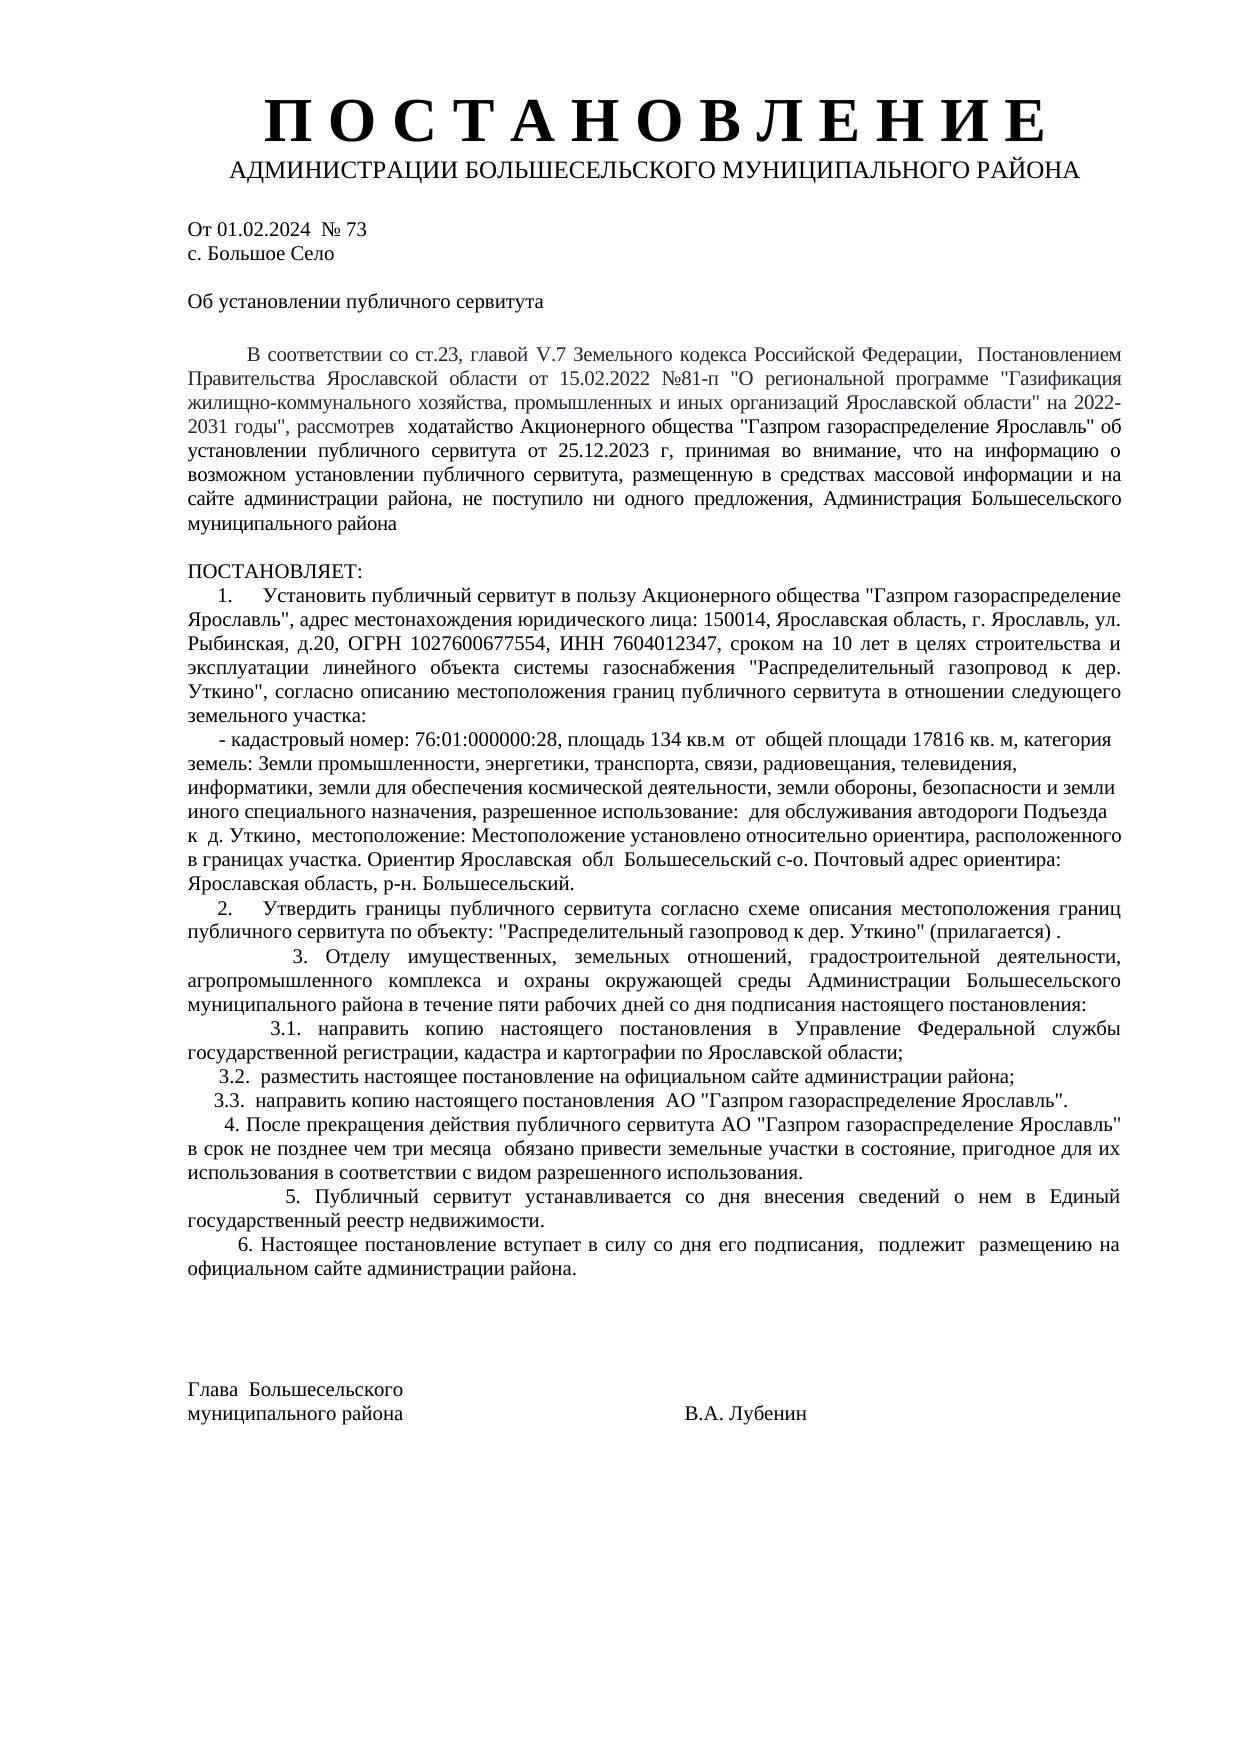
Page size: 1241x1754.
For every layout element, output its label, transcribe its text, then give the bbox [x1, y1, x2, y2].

text П О С Т А Н О В Л Е Н И Е [187, 83, 1122, 155]
text В соответствии со ст.23, главой V.7 Земельного кодекса Российской Федерации, Постановлением Правительства Ярославской области от 15.02.2022 №81-п "О региональной программе "Газификация жилищно-коммунального хозяйства, промышленных и иных организаций Ярославской области" на 2022-2031 годы", рассмотрев ходатайство Акционерного общества "Газпром газораспределение Ярославль" об установлении публичного сервитута от 25.12.2023 г, принимая во внимание, что на информацию о возможном установлении публичного сервитута, размещенную в средствах массовой информации и на сайте администрации района, не поступило ни одного предложения, Администрация Большесельского муниципального района [187, 409, 1122, 534]
text 3. Отделу имущественных, земельных отношений, градостроительной деятельности, агропромышленного комплекса и охраны окружающей среды Администрации Большесельского муниципального района в течение пяти рабочих дней со дня подписания настоящего постановления: [187, 943, 1122, 1016]
text ПОСТАНОВЛЯЕТ: [187, 558, 1122, 583]
text 3.3. направить копию настоящего постановления АО "Газпром газораспределение Ярославль". [187, 1088, 1122, 1112]
text 6. Настоящее постановление вступает в силу со дня его подписания, подлежит размещению на официальном сайте администрации района. [187, 1232, 1122, 1280]
subtitle От 01.02.2024 № 73 [187, 217, 1122, 241]
list Утвердить границы публичного сервитута согласно схеме описания местоположения границ публичного сервитута по объекту: "Распределительный газопровод к дер. Уткино" (прилагается) . [187, 895, 1122, 943]
text муниципального района В.А. Лубенин [187, 1401, 1122, 1425]
subtitle с. Большое Село [187, 241, 1122, 265]
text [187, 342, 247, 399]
text 3.1. направить копию настоящего постановления в Управление Федеральной службы государственной регистрации, кадастра и картографии по Ярославской области; [187, 1016, 1122, 1064]
text АДМИНИСТРАЦИИ БОЛЬШЕСЕЛЬСКОГО МУНИЦИПАЛЬНОГО РАЙОНА [187, 155, 1122, 183]
text - кадастровый номер: 76:01:000000:28, площадь 134 кв.м от общей площади 17816 кв. м, категория земель: Земли промышленности, энергетики, транспорта, связи, радиовещания, телевидения, информатики, земли для обеспечения космической деятельности, земли обороны, безопасности и земли иного специального назначения, разрешенное использование: для обслуживания автодороги Подъезда к д. Уткино, местоположение: Местоположение установлено относительно ориентира, расположенного в границах участка. Ориентир Ярославская обл Большесельский с-о. Почтовый адрес ориентира: Ярославская область, р-н. Большесельский. [187, 727, 1122, 895]
text 4. После прекращения действия публичного сервитута АО "Газпром газораспределение Ярославль" в срок не позднее чем три месяца обязано привести земельные участки в состояние, пригодное для их использования в соответствии с видом разрешенного использования. [187, 1112, 1122, 1184]
text 3.2. разместить настоящее постановление на официальном сайте администрации района; [187, 1064, 1122, 1088]
subtitle Об установлении публичного сервитута [187, 289, 1122, 313]
list Установить публичный сервитут в пользу Акционерного общества "Газпром газораспределение Ярославль", адрес местонахождения юридического лица: 150014, Ярославская область, г. Ярославль, ул. Рыбинская, д.20, ОГРН 1027600677554, ИНН 7604012347, сроком на 10 лет в целях строительства и эксплуатации линейного объекта системы газоснабжения "Распределительный газопровод к дер. Уткино", согласно описанию местоположения границ публичного сервитута в отношении следующего земельного участка: [187, 583, 1122, 727]
text 5. Публичный сервитут устанавливается со дня внесения сведений о нем в Единый государственный реестр недвижимости. [187, 1184, 1122, 1232]
text Глава Большесельского [187, 1377, 1122, 1401]
